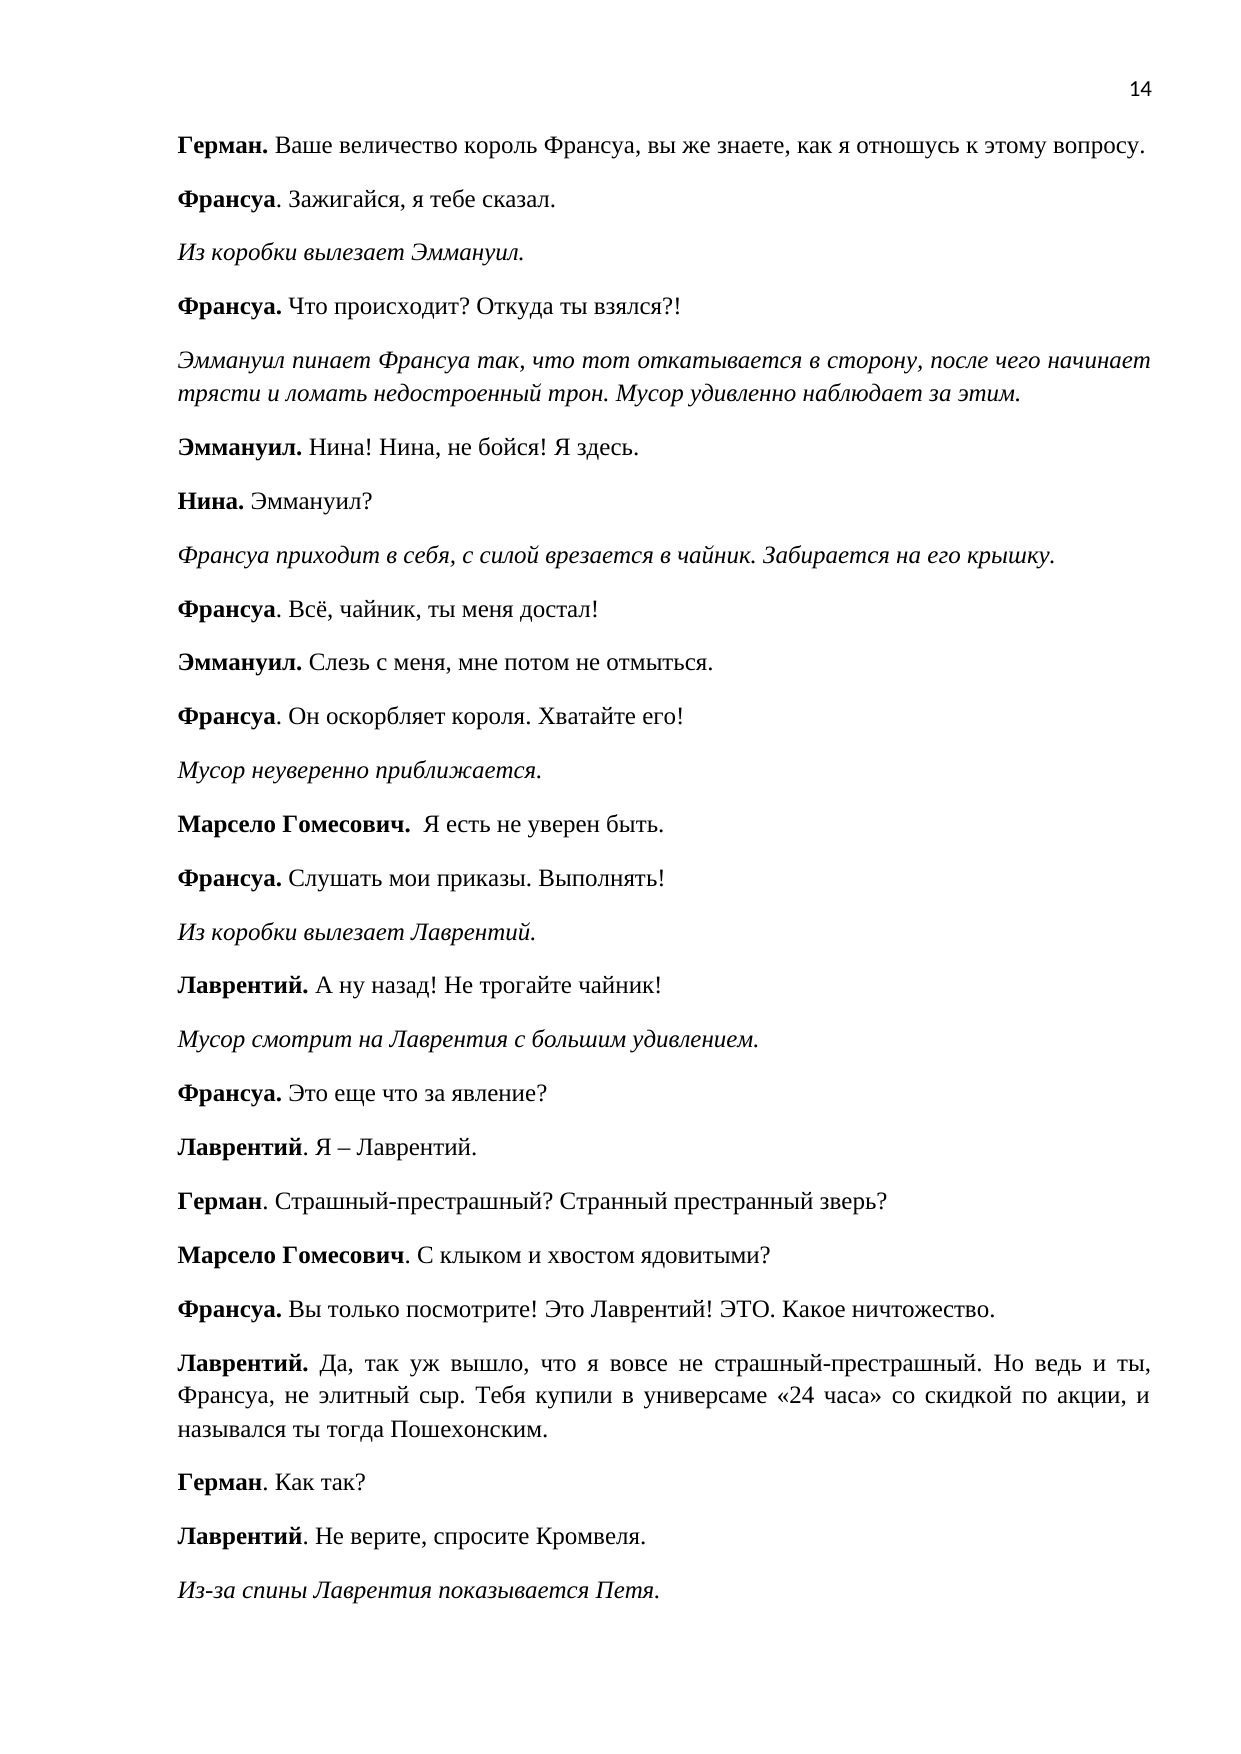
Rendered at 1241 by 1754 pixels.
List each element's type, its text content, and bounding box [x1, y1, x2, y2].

text Лаврентий. А ну назад! Не трогайте чайник! [177, 971, 1152, 999]
text Герман. Ваше величество король Франсуа, вы же знаете, как я отношусь к этому вопросу. [177, 130, 1152, 158]
text Из коробки вылезает Лаврентий. [177, 917, 1152, 946]
text Марсело Гомесович. С клыком и хвостом ядовитыми? [177, 1240, 1152, 1269]
text Лаврентий. Да, так уж вышло, что я вовсе не страшный-престрашный. Но ведь и ты, Франсуа, не элитный сыр. Тебя купили в универсаме «24 часа» со скидкой по акции, и назывался ты тогда Пошехонским. [177, 1348, 1152, 1442]
text Франсуа. Слушать мои приказы. Выполнять! [177, 863, 1152, 892]
text Мусор смотрит на Лаврентия с большим удивлением. [177, 1024, 1152, 1053]
text Герман. Как так? [177, 1467, 1152, 1496]
text Лаврентий. Я – Лаврентий. [177, 1132, 1152, 1161]
text Франсуа. Всё, чайник, ты меня достал! [177, 594, 1152, 622]
text Лаврентий. Не верите, спросите Кромвеля. [177, 1521, 1152, 1550]
text Эммануил. Слезь с меня, мне потом не отмыться. [177, 647, 1152, 676]
text Нина. Эммануил? [177, 486, 1152, 515]
text Франсуа. Зажигайся, я тебе сказал. [177, 184, 1152, 212]
text Франсуа. Он оскорбляет короля. Хватайте его! [177, 701, 1152, 730]
text Мусор неуверенно приближается. [177, 755, 1152, 784]
text Герман. Страшный-престрашный? Странный престранный зверь? [177, 1186, 1152, 1215]
text Франсуа. Это еще что за явление? [177, 1078, 1152, 1107]
text Марсело Гомесович. Я есть не уверен быть. [177, 809, 1152, 838]
text Франсуа. Что происходит? Откуда ты взялся?! [177, 291, 1152, 320]
text Из коробки вылезает Эммануил. [177, 237, 1152, 266]
text Из-за спины Лаврентия показывается Петя. [177, 1575, 1152, 1604]
text Эммануил. Нина! Нина, не бойся! Я здесь. [177, 432, 1152, 461]
text Франсуа приходит в себя, с силой врезается в чайник. Забирается на его крышку. [177, 540, 1152, 568]
text Эммануил пинает Франсуа так, что тот откатывается в сторону, после чего начинает трясти и ломать недостроенный трон. Мусор удивленно наблюдает за этим. [177, 345, 1152, 407]
text Франсуа. Вы только посмотрите! Это Лаврентий! ЭТО. Какое ничтожество. [177, 1294, 1152, 1322]
